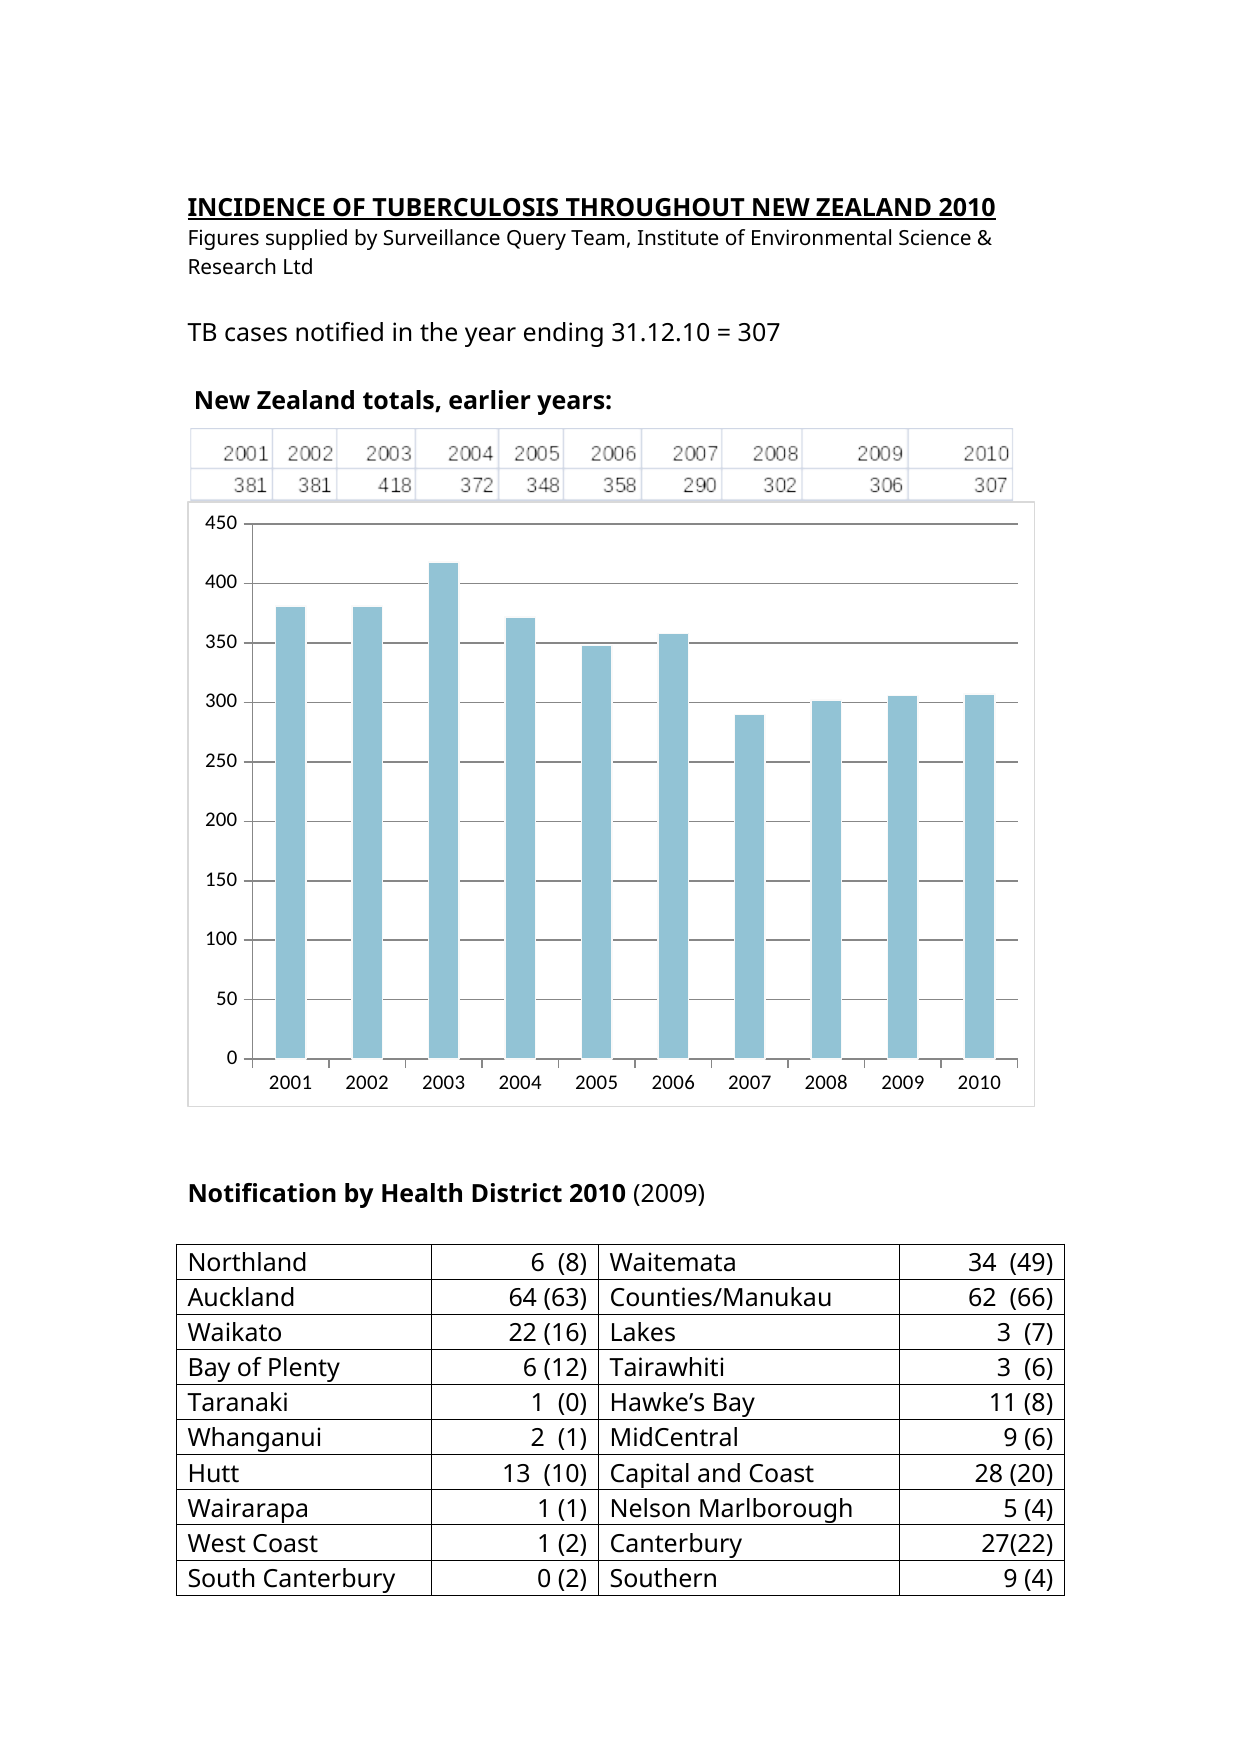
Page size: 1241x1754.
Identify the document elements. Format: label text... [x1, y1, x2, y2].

table_cell [177, 1561, 431, 1594]
table_cell [599, 1525, 899, 1559]
table_cell Hawke’s Bay [599, 1385, 899, 1419]
table_cell 64 (63) [432, 1280, 598, 1314]
table_cell Nelson Marlborough [599, 1490, 899, 1524]
text TB cases notified in the year ending 31.12.10 = 307 [187, 314, 1053, 348]
table_cell 62 (66) [900, 1280, 1064, 1314]
table_header Northland [177, 1245, 431, 1279]
table_cell 3 (7) [900, 1315, 1064, 1349]
table_cell 3 (6) [900, 1350, 1064, 1384]
table_cell Southern [599, 1561, 899, 1594]
table_cell Counties/Manukau [599, 1280, 899, 1314]
table_cell [177, 1315, 431, 1349]
table_cell 28 (20) [900, 1455, 1064, 1489]
table_cell 1 (0) [432, 1385, 598, 1419]
table_cell Whanganui [177, 1420, 431, 1454]
text INCIDENCE OF TUBERCULOSIS THROUGHOUT NEW ZEALAND 2010 [187, 189, 1053, 223]
table_cell Capital and Coast [599, 1455, 899, 1489]
table_cell Lakes [599, 1315, 899, 1349]
table_header 6 (8) [432, 1245, 598, 1279]
table_cell 13 (10) [432, 1455, 598, 1489]
table_cell 5 (4) [900, 1490, 1064, 1524]
table_cell Taranaki [177, 1385, 431, 1419]
table_cell 9 (4) [900, 1561, 1064, 1594]
table_cell 9 (6) [900, 1420, 1064, 1454]
table_cell 11 (8) [900, 1385, 1064, 1419]
table_cell 22 (16) [432, 1315, 598, 1349]
table_cell 2 (1) [432, 1420, 598, 1454]
table_cell 27(22) [900, 1525, 1064, 1559]
table_cell [177, 1280, 431, 1314]
table_cell Tairawhiti [599, 1350, 899, 1384]
table_cell West Coast [177, 1525, 431, 1559]
table_cell 1 (2) [432, 1525, 598, 1559]
table_cell 6 (12) [432, 1350, 598, 1384]
text Notification by Health District 2010 (2009) [187, 1175, 1053, 1209]
table_cell Wairarapa [177, 1490, 431, 1524]
text New Zealand totals, earlier years: [187, 382, 1053, 416]
table_header Waitemata [599, 1245, 899, 1279]
text Figures supplied by Surveillance Query Team, Institute of Environmental Science & Research Ltd [187, 223, 1053, 280]
table_cell Hutt [177, 1455, 431, 1489]
table_cell [177, 1350, 431, 1384]
table_header 34 (49) [900, 1245, 1064, 1279]
table_cell MidCentral [599, 1420, 899, 1454]
table_cell 1 (1) [432, 1490, 598, 1524]
table_cell 0 (2) [432, 1561, 598, 1594]
